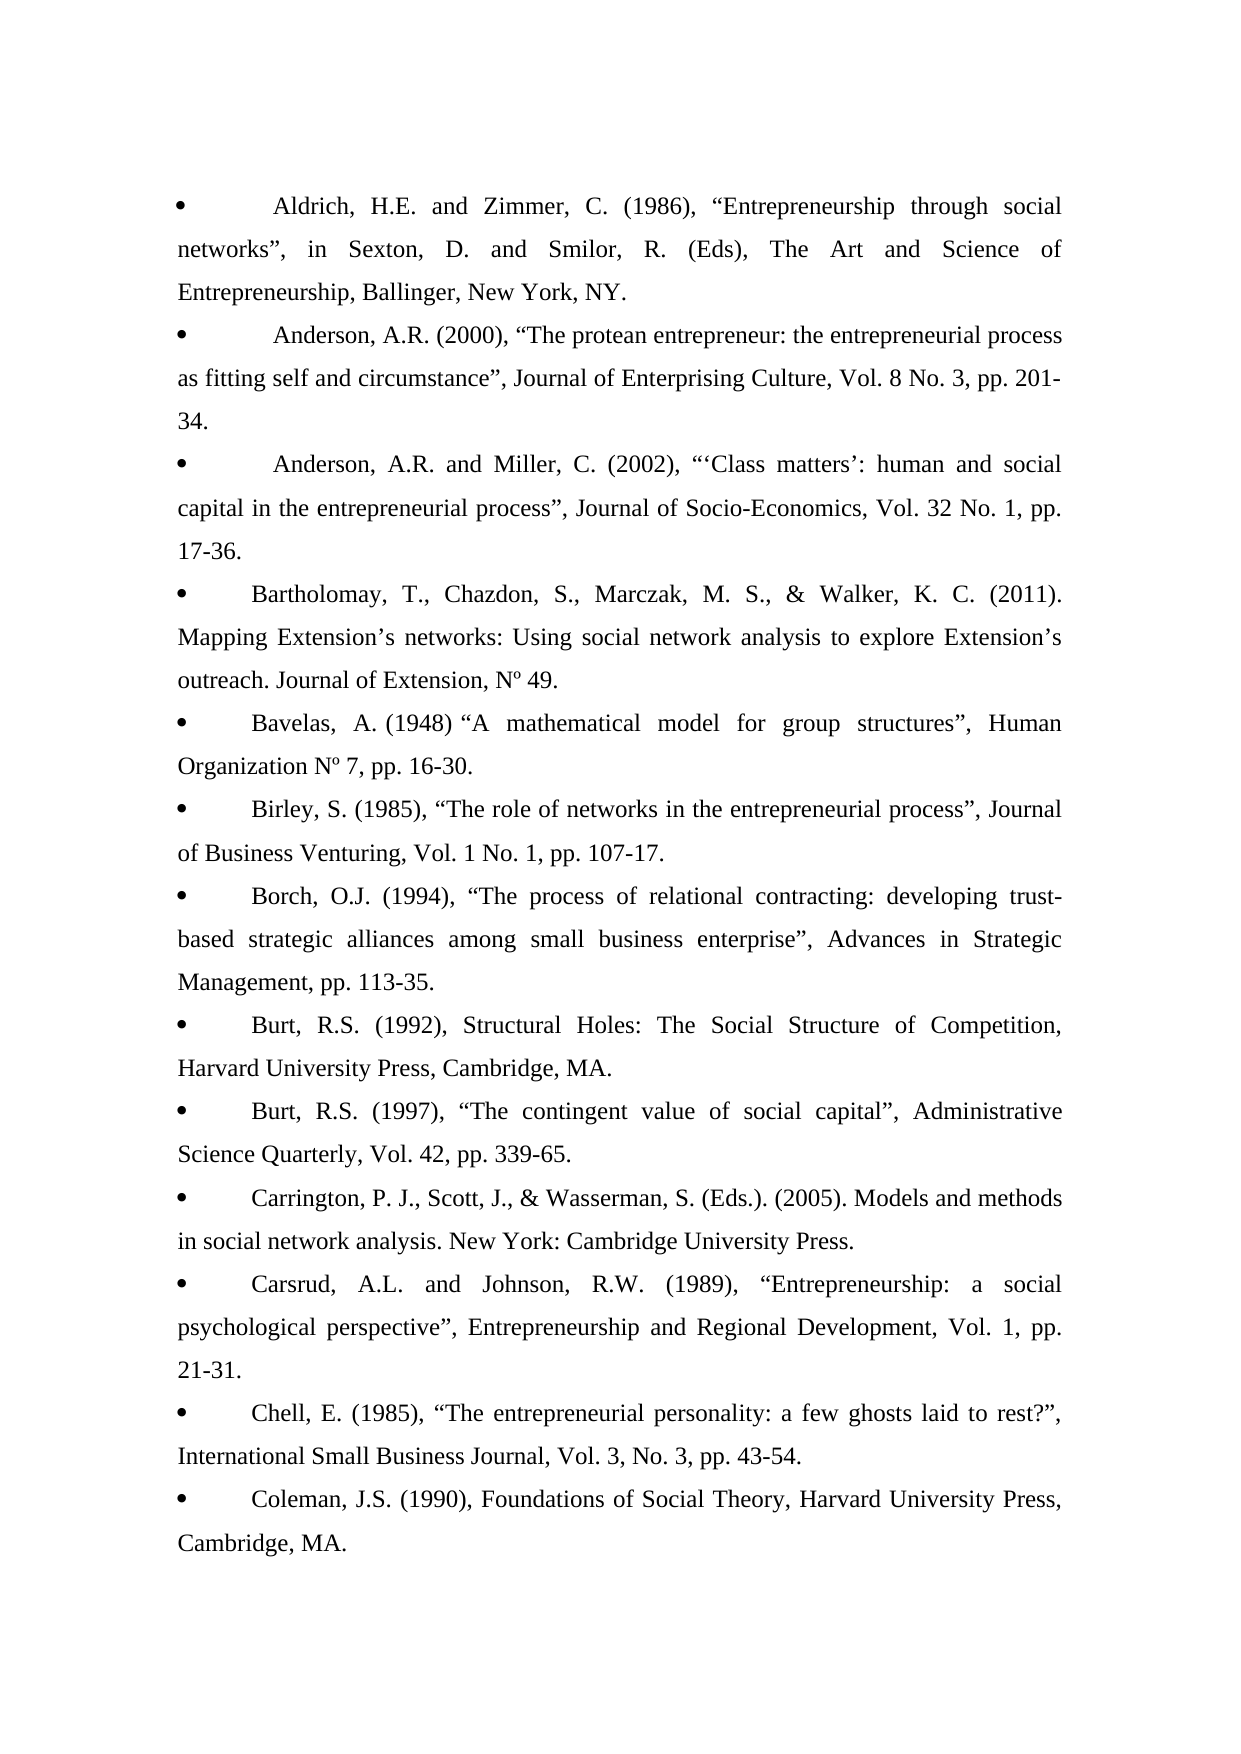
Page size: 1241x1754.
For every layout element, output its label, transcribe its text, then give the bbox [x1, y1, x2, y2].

list Bavelas, A. (1948) “A mathematical model for group structures”, Human Organization Nº 7, pp. 16-30. [177, 708, 1063, 780]
list Anderson, A.R. (2000), “The protean entrepreneur: the entrepreneurial process as fitting self and circumstance”, Journal of Enterprising Culture, Vol. 8 No. 3, pp. 201-34. [177, 320, 1063, 435]
list Aldrich, H.E. and Zimmer, C. (1986), “Entrepreneurship through social networks”, in Sexton, D. and Smilor, R. (Eds), The Art and Science of Entrepreneurship, Ballinger, New York, NY. [176, 191, 1063, 306]
list Carrington, P. J., Scott, J., & Wasserman, S. (Eds.). (2005). Models and methods in social network analysis. New York: Cambridge University Press. [177, 1183, 1063, 1254]
list Bartholomay, T., Chazdon, S., Marczak, M. S., & Walker, K. C. (2011). Mapping Extension’s networks: Using social network analysis to explore Extension’s outreach. Journal of Extension, Nº 49. [177, 579, 1063, 694]
list Carsrud, A.L. and Johnson, R.W. (1989), “Entrepreneurship: a social psychological perspective”, Entrepreneurship and Regional Development, Vol. 1, pp. 21-31. [177, 1269, 1063, 1384]
list Coleman, J.S. (1990), Foundations of Social Theory, Harvard University Press, Cambridge, MA. [177, 1484, 1063, 1556]
list Anderson, A.R. and Miller, C. (2002), “‘Class matters’: human and social capital in the entrepreneurial process”, Journal of Socio-Economics, Vol. 32 No. 1, pp. 17-36. [177, 449, 1063, 564]
list Chell, E. (1985), “The entrepreneurial personality: a few ghosts laid to rest?”, International Small Business Journal, Vol. 3, No. 3, pp. 43-54. [177, 1398, 1063, 1470]
list Burt, R.S. (1992), Structural Holes: The Social Structure of Competition, Harvard University Press, Cambridge, MA. [177, 1010, 1063, 1082]
list Birley, S. (1985), “The role of networks in the entrepreneurial process”, Journal of Business Venturing, Vol. 1 No. 1, pp. 107-17. [177, 794, 1063, 866]
list Borch, O.J. (1994), “The process of relational contracting: developing trust-based strategic alliances among small business enterprise”, Advances in Strategic Management, pp. 113-35. [177, 881, 1063, 996]
list Burt, R.S. (1997), “The contingent value of social capital”, Administrative Science Quarterly, Vol. 42, pp. 339-65. [177, 1096, 1063, 1168]
